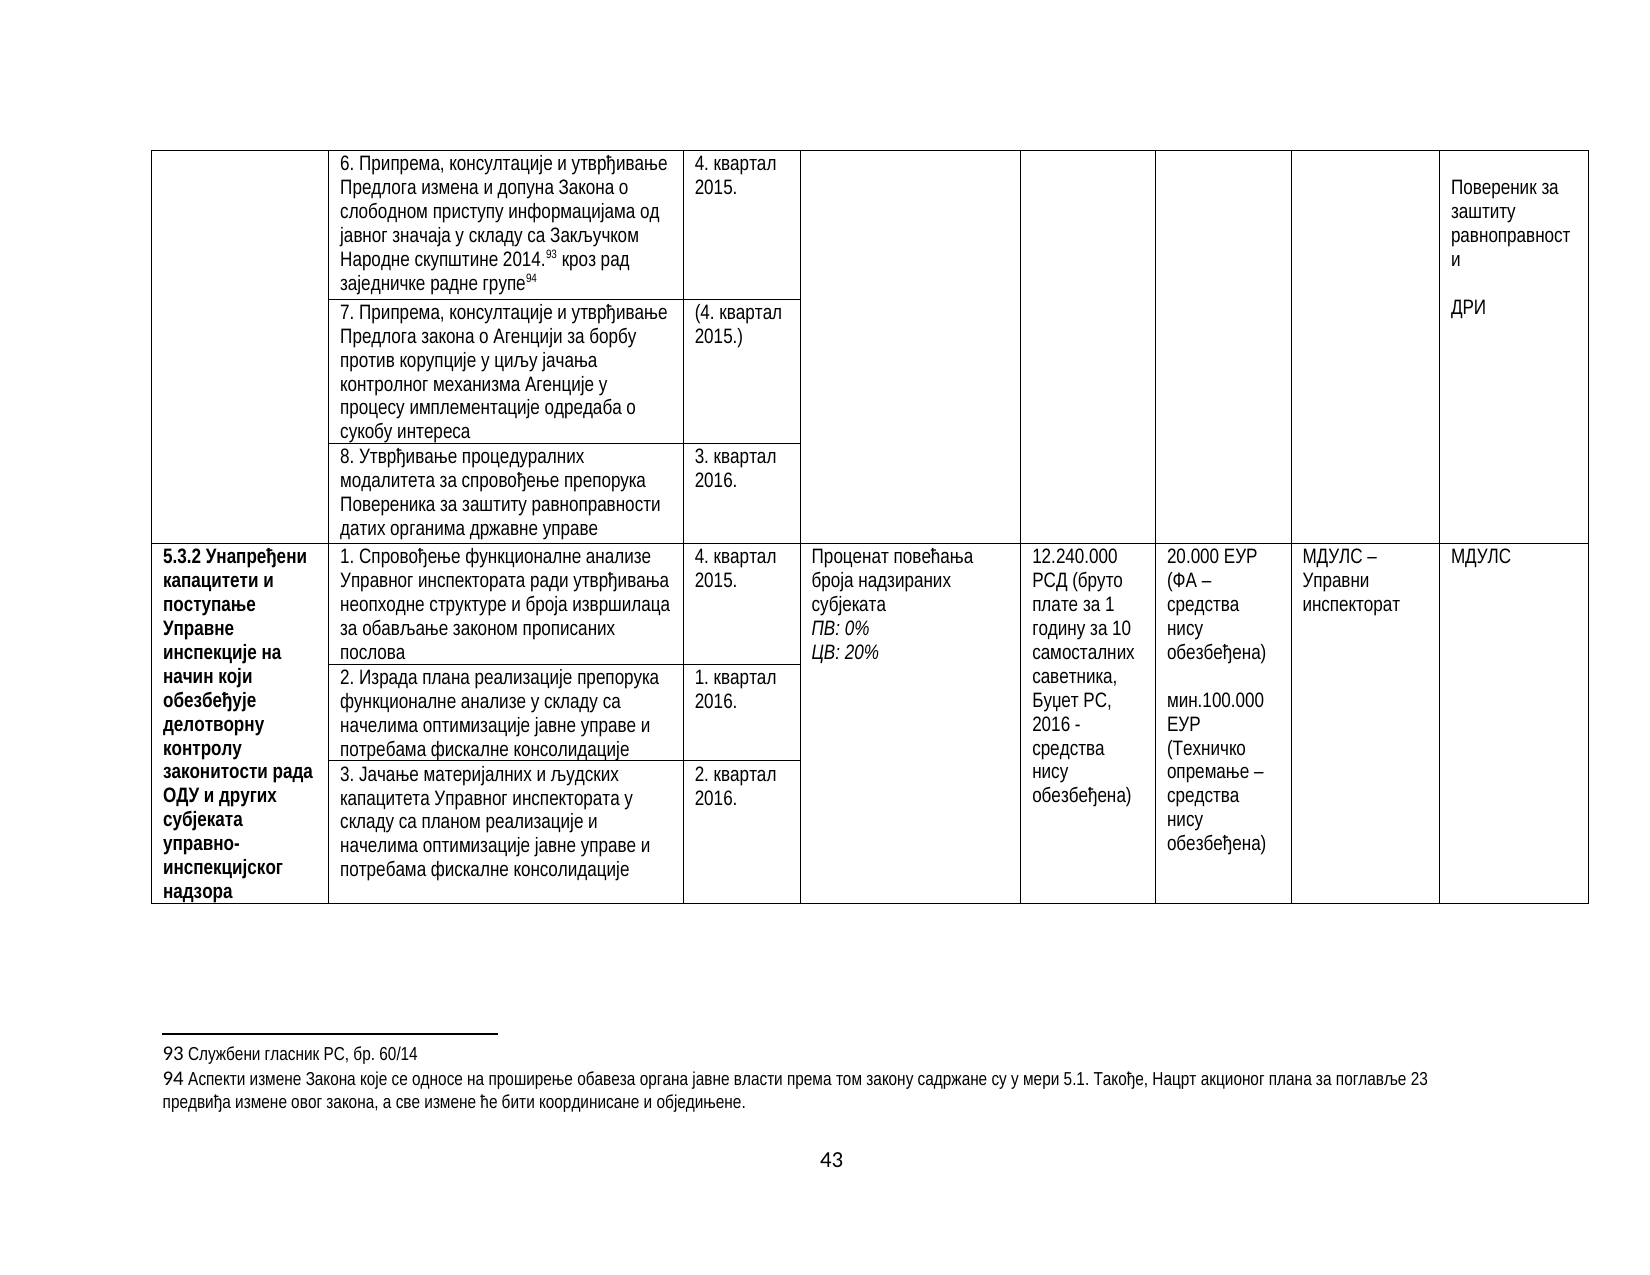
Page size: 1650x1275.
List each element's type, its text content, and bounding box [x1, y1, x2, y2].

table_cell 1. квартал 2016. [684, 665, 800, 760]
table_cell 3. Јачање материјалних и људских капацитета Управног инспектората у складу са планом реализације и начелима оптимизације јавне управе и потребама фискалне консолидације [329, 761, 683, 903]
table_cell 4. квартал 2015. [684, 151, 800, 298]
table_cell 5.3.2 Унапређени капацитети и поступање Управне инспекције на начин који обезбеђује делотворну контролу законитости рада ОДУ и других субјеката управно-инспекцијског надзора [152, 544, 328, 903]
table_cell МДУЛС – Управни инспекторат [1292, 544, 1439, 903]
table_cell 7. Припрема, консултације и утврђивање Предлога закона о Агенцији за борбу против корупције у циљу јачања контролног механизма Агенције у процесу имплементације одредаба о сукобу интереса [329, 300, 683, 443]
table_cell 3. квартал 2016. [684, 444, 800, 543]
table_cell 1. Спровођење функционалне анализе Управног инспектората ради утврђивања неопходне структуре и броја извршилаца за обављање законом прописаних послова [329, 544, 683, 663]
table_cell (4. квартал 2015.) [684, 300, 800, 443]
table_cell 6. Припрема, консултације и утврђивање Предлога измена и допуна Закона о слободном приступу информацијама од јавног значаја у складу са Закључком Народне скупштине 2014. кроз рад заједничке радне групе [329, 151, 683, 298]
table_cell 2. квартал 2016. [684, 761, 800, 903]
table_cell 20.000 ЕУР (ФА – средства нису обезбеђена) мин.100.000 ЕУР (Техничко опремање – средства нису обезбеђена) [1156, 544, 1291, 903]
table_cell 4. квартал 2015. [684, 544, 800, 663]
table_cell 8. Утврђивање процедуралних модалитета за спровођење препорука Повереника за заштиту равноправности датих органима државне управе [329, 444, 683, 543]
table_cell Проценат повећања броја надзираних субјеката ПВ: 0% ЦВ: 20% [801, 544, 1020, 903]
table_cell 12.240.000 РСД (бруто плате за 1 годину за 10 самосталних саветника, Буџет РС, 2016 - средства нису обезбеђена) [1021, 544, 1155, 903]
table_cell МДУЛС [1440, 544, 1588, 903]
table_cell 2. Израда плана реализације препорука функционалне анализе у складу са начелима оптимизације јавне управе и потребама фискалне консолидације [329, 665, 683, 760]
